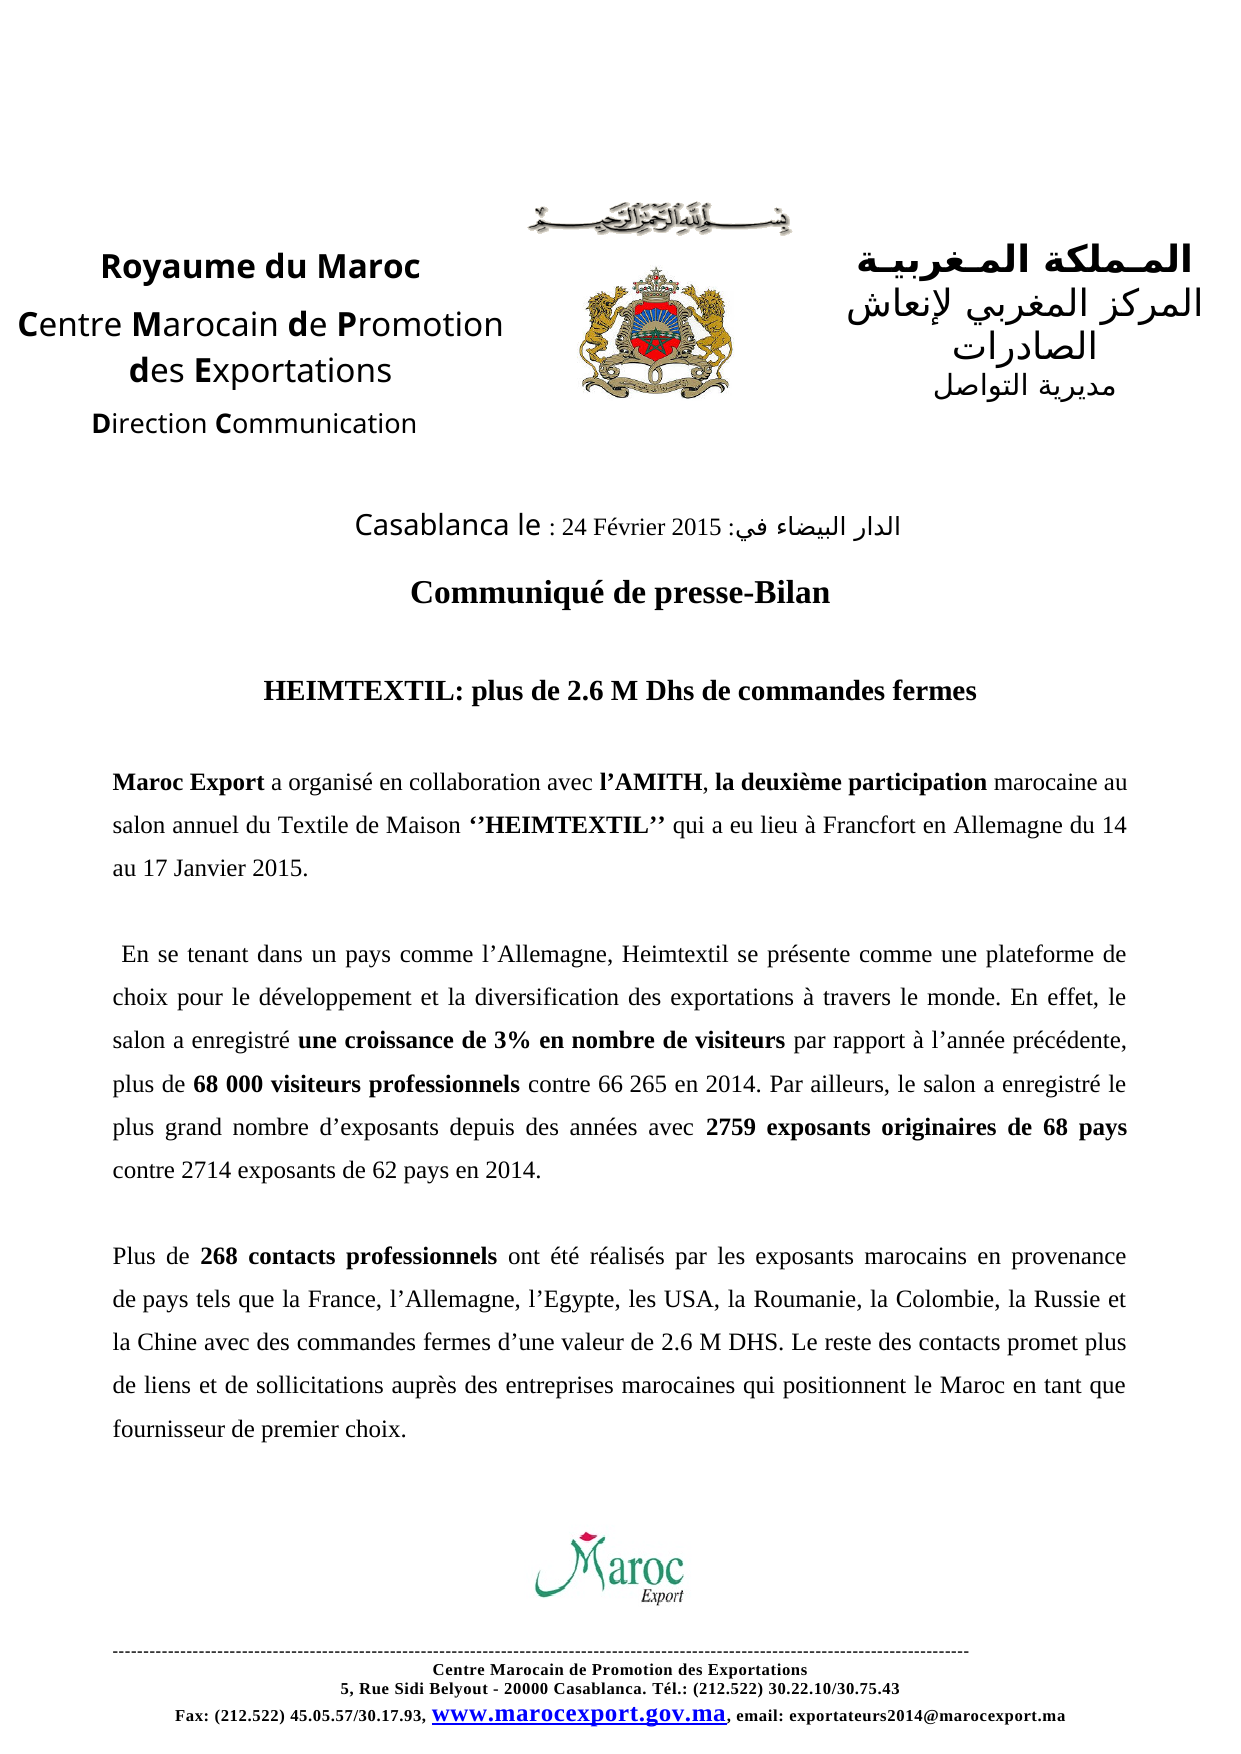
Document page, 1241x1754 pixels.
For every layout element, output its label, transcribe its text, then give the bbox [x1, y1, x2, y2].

text Communiqué de presse-Bilan [112, 573, 1128, 611]
text En se tenant dans un pays comme l’Allemagne, Heimtextil se présente comme une plateforme de choix pour le développement et la diversification des exportations à travers le monde. En effet, le salon a enregistré une croissance de 3% en nombre de visiteurs par rapport à l’année précédente, plus de 68 000 visiteurs professionnels contre 66 265 en 2014. Par ailleurs, le salon a enregistré le plus grand nombre d’exposants depuis des années avec 2759 exposants originaires de 68 pays contre 2714 exposants de 62 pays en 2014. [112, 939, 1128, 1184]
table_header المـملكة المـغربيـة المركز المغربي لإنعاش الصادرات مديرية التواصل [803, 190, 1240, 504]
text Maroc Export a organisé en collaboration avec l’AMITH, la deuxième participation marocaine au salon annuel du Textile de Maison ‘’HEIMTEXTIL’’ qui a eu lieu à Francfort en Allemagne du 14 au 17 Janvier 2015. [112, 767, 1128, 882]
text Plus de 268 contacts professionnels ont été réalisés par les exposants marocains en provenance de pays tels que la France, l’Allemagne, l’Egypte, les USA, la Roumanie, la Colombie, la Russie et la Chine avec des commandes fermes d’une valeur de 2.6 M DHS. Le reste des contacts promet plus de liens et de sollicitations auprès des entreprises marocaines qui positionnent le Maroc en tant que fournisseur de premier choix. [112, 1241, 1128, 1442]
table_header Royaume du Maroc Centre Marocain de Promotion des Exportations Direction Communication [0, 190, 526, 504]
table_header [526, 190, 803, 504]
text HEIMTEXTIL: plus de 2.6 M Dhs de commandes fermes [112, 673, 1128, 707]
picture [493, 1524, 748, 1641]
picture [526, 189, 793, 246]
text Casablanca le : 24 Février 2015 :الدار البيضاء في [112, 504, 1142, 544]
picture [576, 265, 735, 401]
